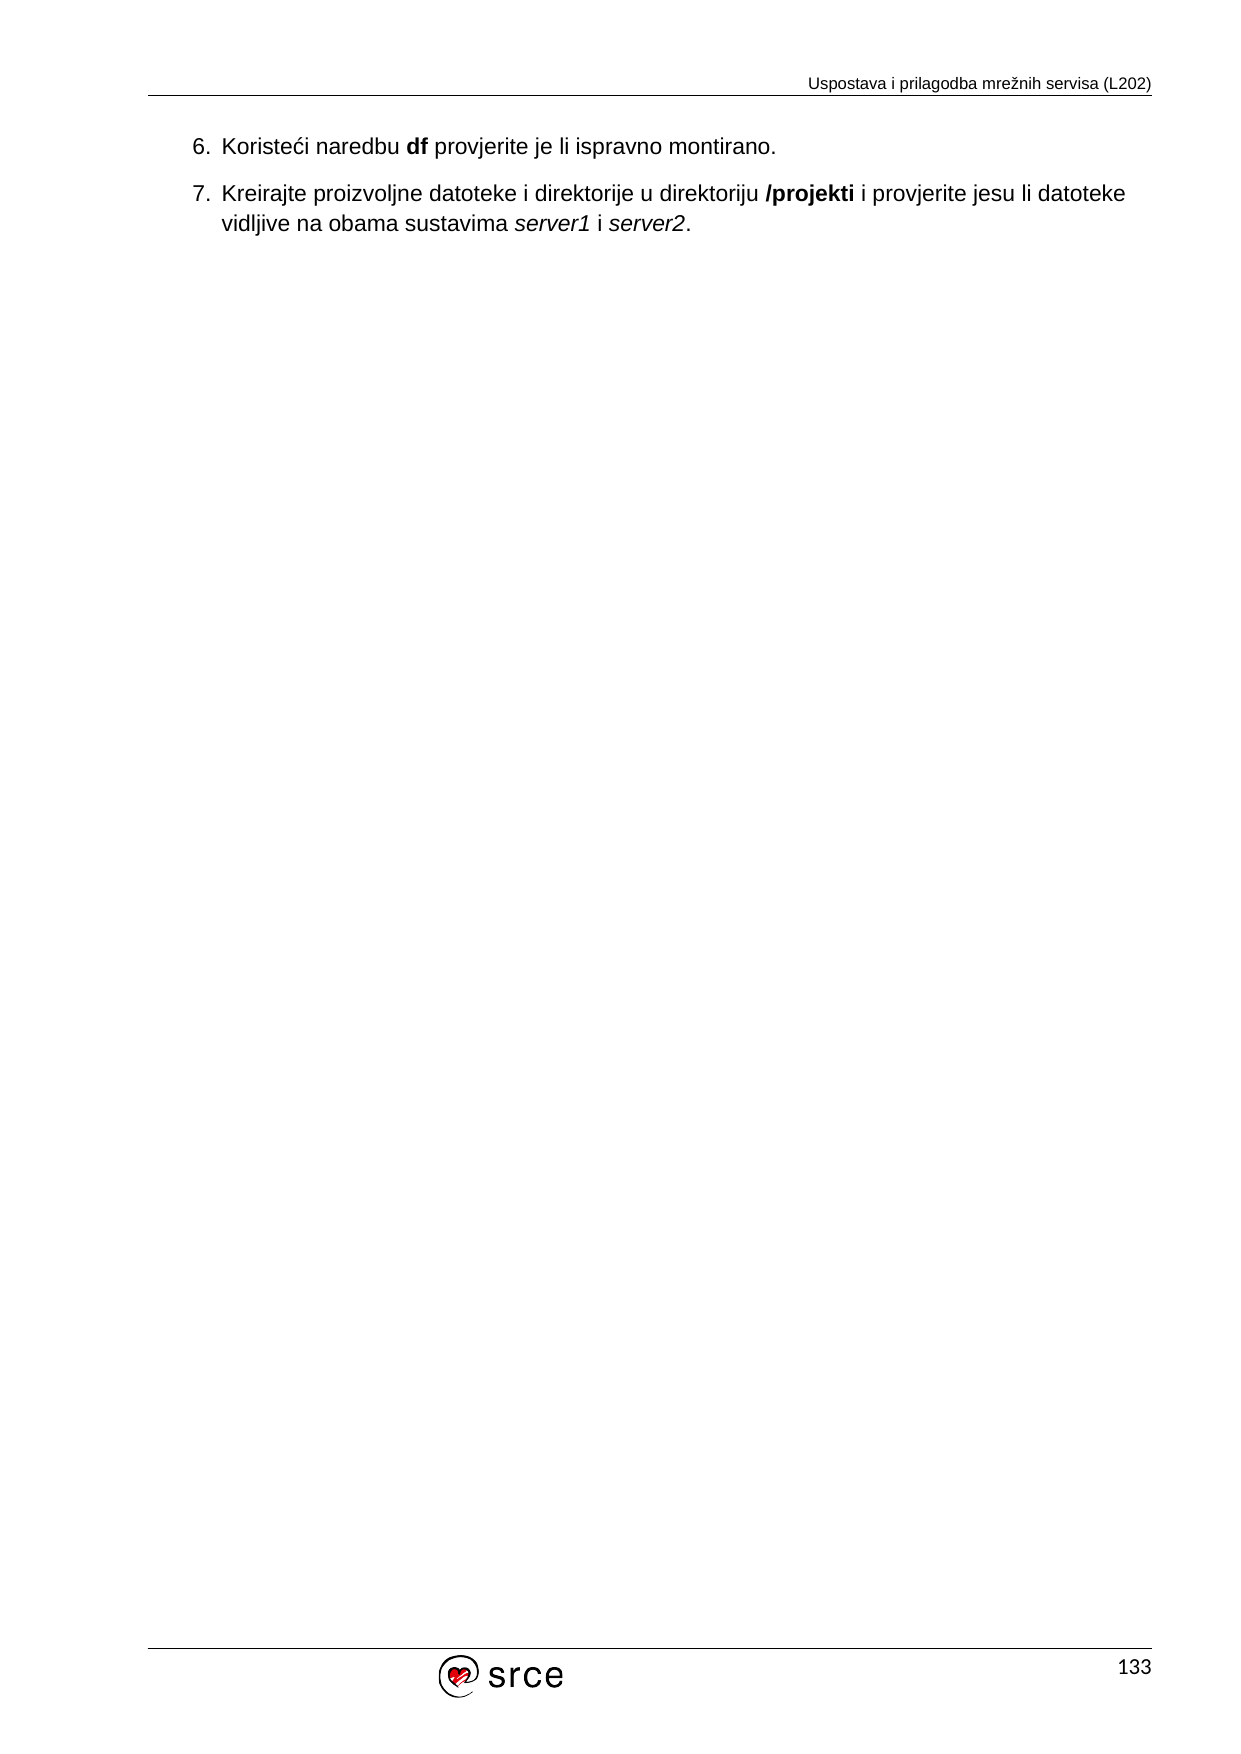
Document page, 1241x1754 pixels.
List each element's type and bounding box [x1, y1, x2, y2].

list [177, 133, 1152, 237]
picture [438, 1655, 563, 1698]
